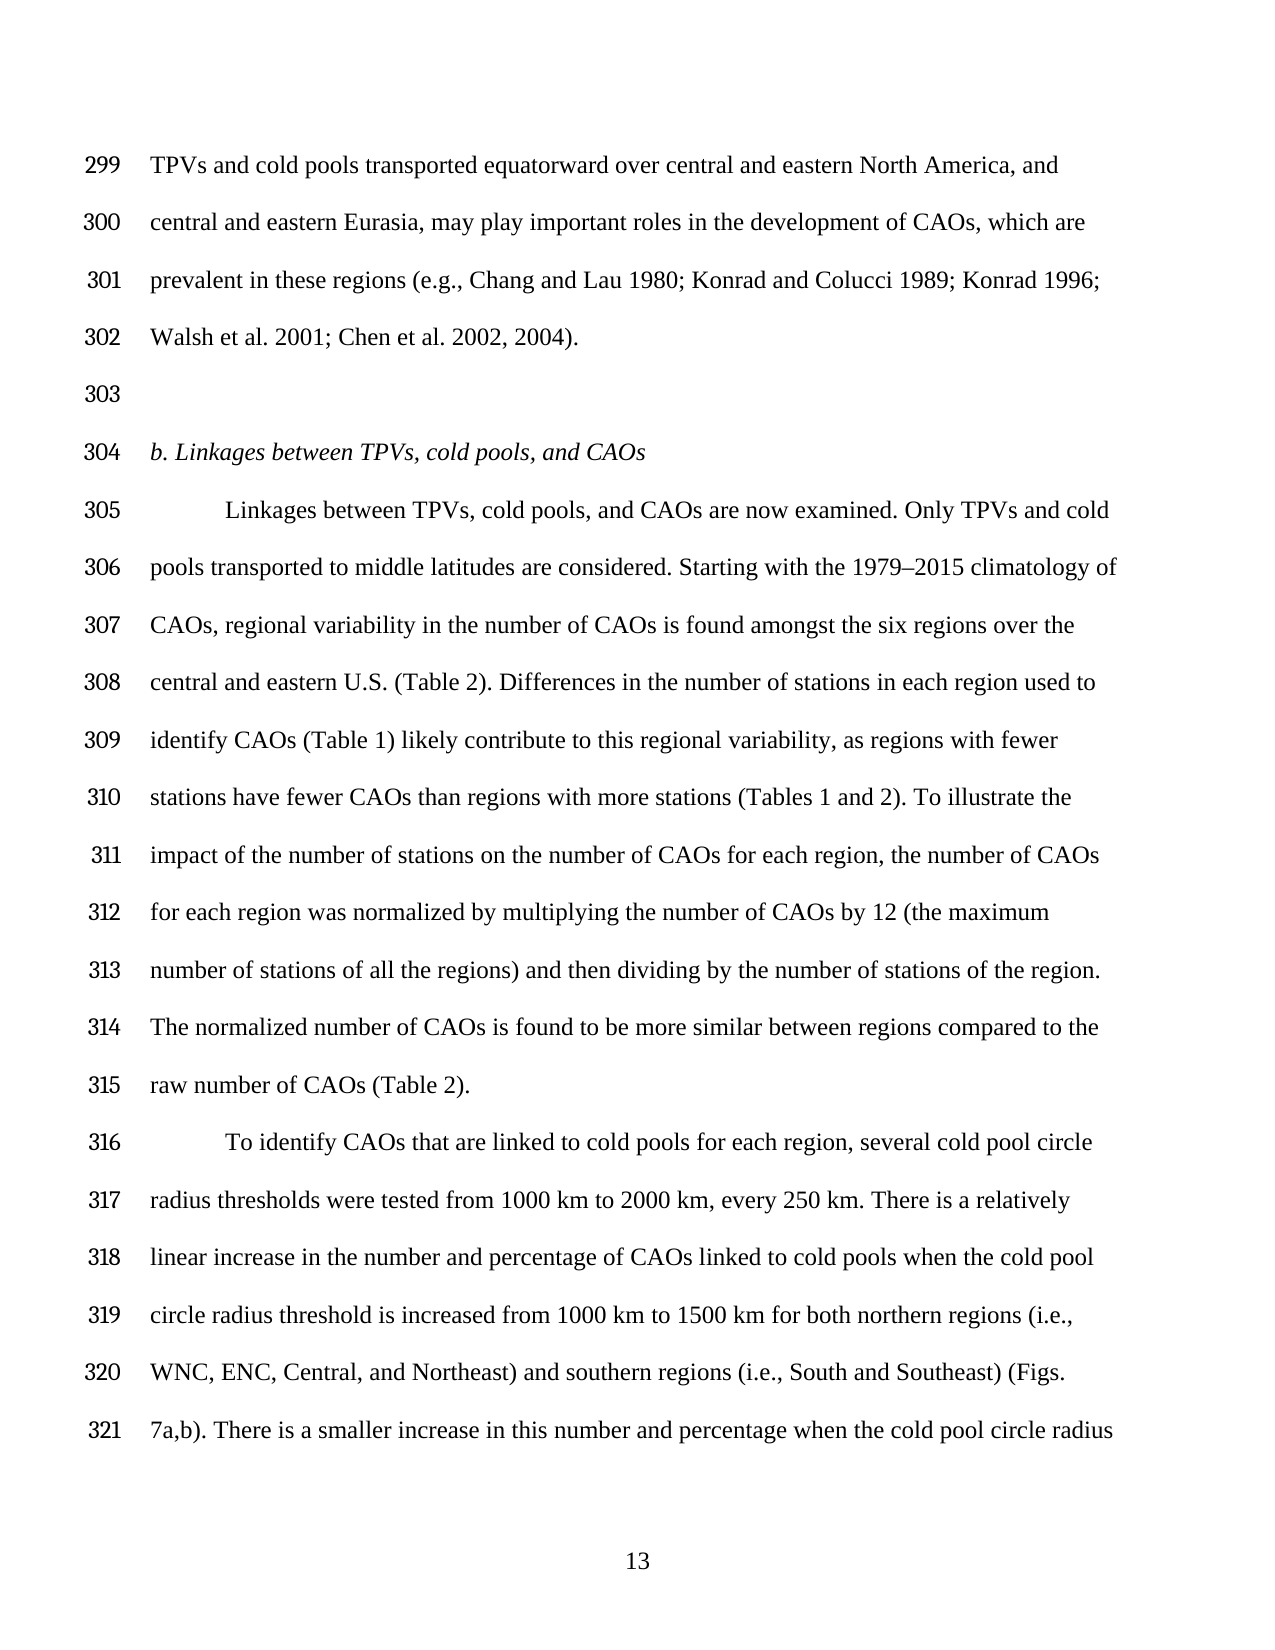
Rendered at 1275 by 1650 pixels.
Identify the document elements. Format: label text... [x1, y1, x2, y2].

text Linkages between TPVs, cold pools, and CAOs are now examined. Only TPVs and cold pools transported to middle latitudes are considered. Starting with the 1979–2015 climatology of CAOs, regional variability in the number of CAOs is found amongst the six regions over the central and eastern U.S. (Table 2). Differences in the number of stations in each region used to identify CAOs (Table 1) likely contribute to this regional variability, as regions with fewer stations have fewer CAOs than regions with more stations (Tables 1 and 2). To illustrate the impact of the number of stations on the number of CAOs for each region, the number of CAOs for each region was normalized by multiplying the number of CAOs by 12 (the maximum number of stations of all the regions) and then dividing by the number of stations of the region. The normalized number of CAOs is found to be more similar between regions compared to the raw number of CAOs (Table 2). [150, 495, 1125, 1099]
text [150, 1127, 1125, 1444]
text b. Linkages between TPVs, cold pools, and CAOs [150, 437, 1125, 466]
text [150, 150, 1125, 351]
